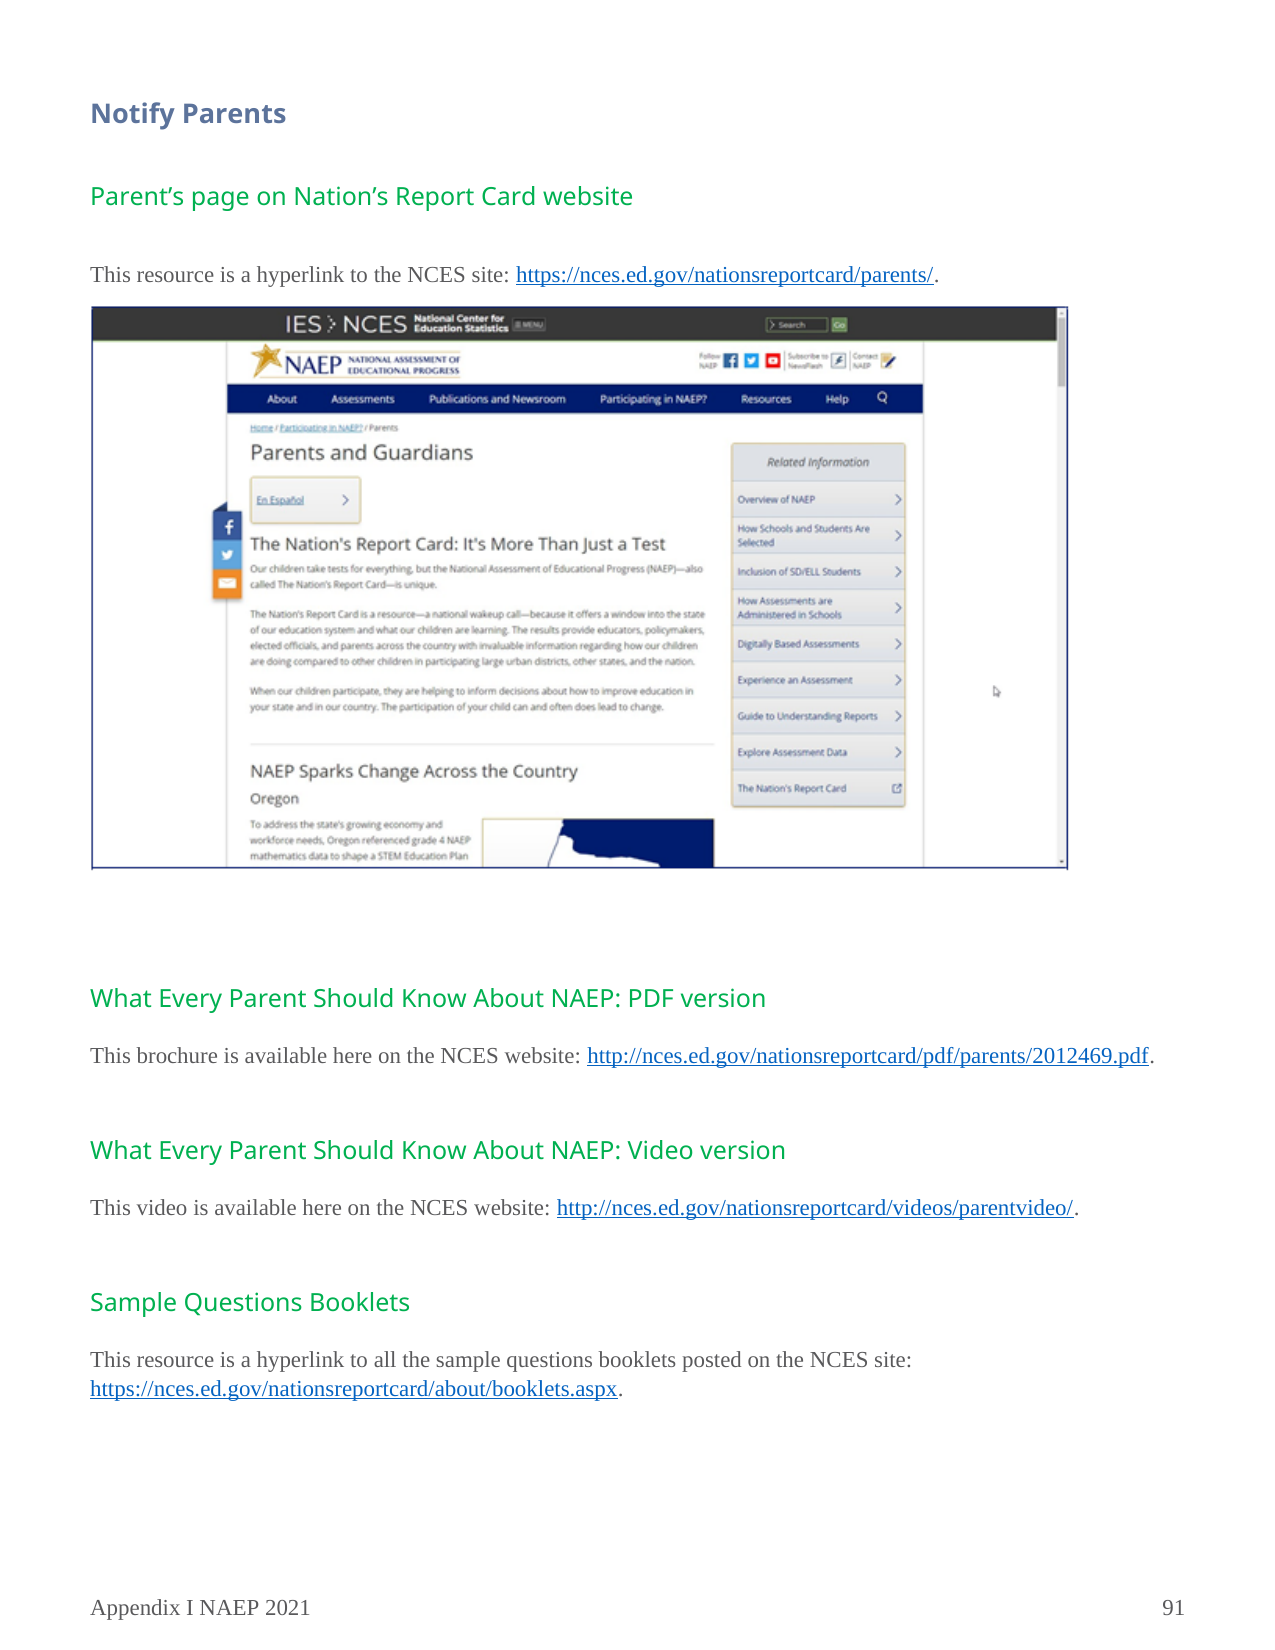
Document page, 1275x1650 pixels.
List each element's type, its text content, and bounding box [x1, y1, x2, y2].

subtitle What Every Parent Should Know About NAEP: Video version [90, 1132, 1209, 1167]
subtitle Parent’s page on Nation’s Report Card website [90, 179, 1209, 213]
text This resource is a hyperlink to the NCES site: https://nces.ed.gov/nationsreportcard/parents/. [90, 261, 1209, 287]
text This brochure is available here on the NCES website: http://nces.ed.gov/nationsreportcard/pdf/parents/2012469.pdf. [90, 1042, 1209, 1069]
text This video is available here on the NCES website: http://nces.ed.gov/nationsreportcard/videos/parentvideo/. [90, 1194, 1209, 1221]
picture [90, 306, 1070, 872]
subtitle What Every Parent Should Know About NAEP: PDF version [90, 981, 1209, 1014]
subtitle Notify Parents [90, 94, 1209, 131]
subtitle Sample Questions Booklets [90, 1284, 1209, 1318]
text This resource is a hyperlink to all the sample questions booklets posted on the NCES site: https://nces.ed.gov/nationsreportcard/about/booklets.aspx. [90, 1346, 1209, 1401]
